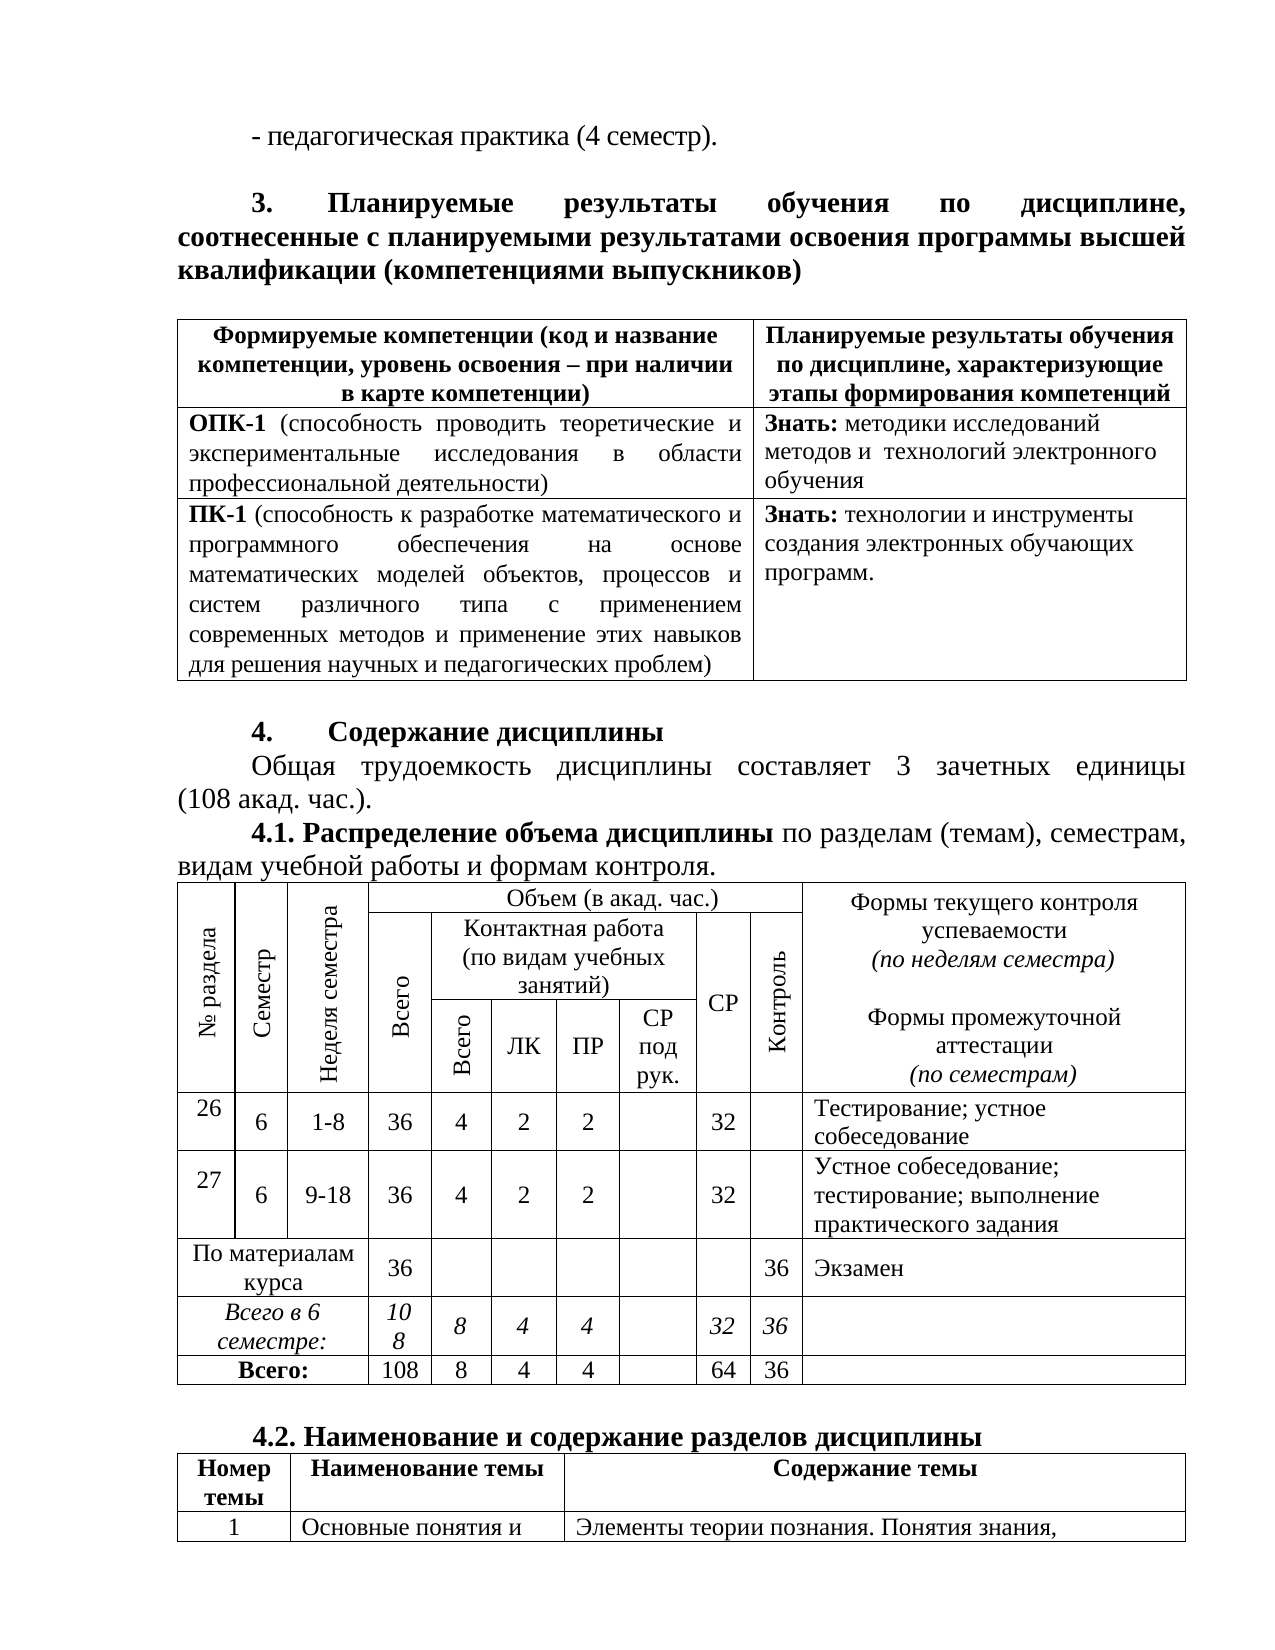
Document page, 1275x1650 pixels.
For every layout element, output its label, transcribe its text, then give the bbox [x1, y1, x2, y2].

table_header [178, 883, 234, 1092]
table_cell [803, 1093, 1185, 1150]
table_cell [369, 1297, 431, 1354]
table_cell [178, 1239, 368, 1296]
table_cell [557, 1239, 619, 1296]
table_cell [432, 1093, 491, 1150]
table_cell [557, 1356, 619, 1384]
text 4.1. Распределение объема дисциплины по разделам (темам), семестрам, видам учебной работы и формам контроля. [177, 815, 1186, 882]
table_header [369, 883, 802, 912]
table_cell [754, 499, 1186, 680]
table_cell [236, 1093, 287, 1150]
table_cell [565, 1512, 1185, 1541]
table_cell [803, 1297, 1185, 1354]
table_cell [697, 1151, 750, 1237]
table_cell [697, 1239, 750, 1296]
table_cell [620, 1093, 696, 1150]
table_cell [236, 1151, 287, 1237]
text 4.2. Наименование и содержание разделов дисциплины [177, 1419, 1186, 1452]
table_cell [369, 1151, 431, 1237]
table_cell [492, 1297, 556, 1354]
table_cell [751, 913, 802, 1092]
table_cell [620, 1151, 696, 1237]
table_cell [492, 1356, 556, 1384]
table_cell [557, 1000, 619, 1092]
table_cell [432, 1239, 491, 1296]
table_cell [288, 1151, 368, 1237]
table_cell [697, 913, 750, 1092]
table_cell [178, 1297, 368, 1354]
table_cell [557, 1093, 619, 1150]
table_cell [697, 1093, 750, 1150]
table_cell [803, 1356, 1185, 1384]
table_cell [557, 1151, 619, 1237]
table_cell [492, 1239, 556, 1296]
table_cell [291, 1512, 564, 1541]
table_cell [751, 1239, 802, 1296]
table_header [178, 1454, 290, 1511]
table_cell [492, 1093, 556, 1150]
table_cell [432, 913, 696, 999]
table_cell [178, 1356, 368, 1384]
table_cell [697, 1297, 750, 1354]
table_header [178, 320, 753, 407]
list Планируемые результаты обучения по дисциплине, соотнесенные с планируемыми результатами освоения программы высшей квалификации (компетенциями выпускников) [177, 185, 1186, 286]
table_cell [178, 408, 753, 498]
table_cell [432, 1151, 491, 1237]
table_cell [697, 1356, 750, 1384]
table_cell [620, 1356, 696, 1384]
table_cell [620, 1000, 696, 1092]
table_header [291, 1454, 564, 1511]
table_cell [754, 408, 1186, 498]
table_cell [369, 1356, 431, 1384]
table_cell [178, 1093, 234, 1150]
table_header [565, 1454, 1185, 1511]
text Общая трудоемкость дисциплины составляет 3 зачетных единицы (108 акад. час.). [177, 748, 1186, 815]
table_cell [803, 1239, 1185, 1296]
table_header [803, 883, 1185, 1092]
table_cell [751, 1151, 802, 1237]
text - педагогическая практика (4 семестр). [177, 118, 1186, 152]
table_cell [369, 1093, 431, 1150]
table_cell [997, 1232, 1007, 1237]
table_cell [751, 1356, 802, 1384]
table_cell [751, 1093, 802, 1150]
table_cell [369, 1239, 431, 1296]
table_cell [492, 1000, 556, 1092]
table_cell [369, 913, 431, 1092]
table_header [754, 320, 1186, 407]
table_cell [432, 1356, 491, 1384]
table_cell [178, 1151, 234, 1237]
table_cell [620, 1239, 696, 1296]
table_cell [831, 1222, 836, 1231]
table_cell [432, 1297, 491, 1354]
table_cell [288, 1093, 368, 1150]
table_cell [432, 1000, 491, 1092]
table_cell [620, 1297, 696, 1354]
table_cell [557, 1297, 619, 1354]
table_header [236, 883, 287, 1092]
list Содержание дисциплины [177, 714, 1186, 748]
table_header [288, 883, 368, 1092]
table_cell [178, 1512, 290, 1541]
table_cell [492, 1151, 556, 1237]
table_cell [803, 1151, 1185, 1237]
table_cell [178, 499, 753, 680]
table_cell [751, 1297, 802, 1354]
